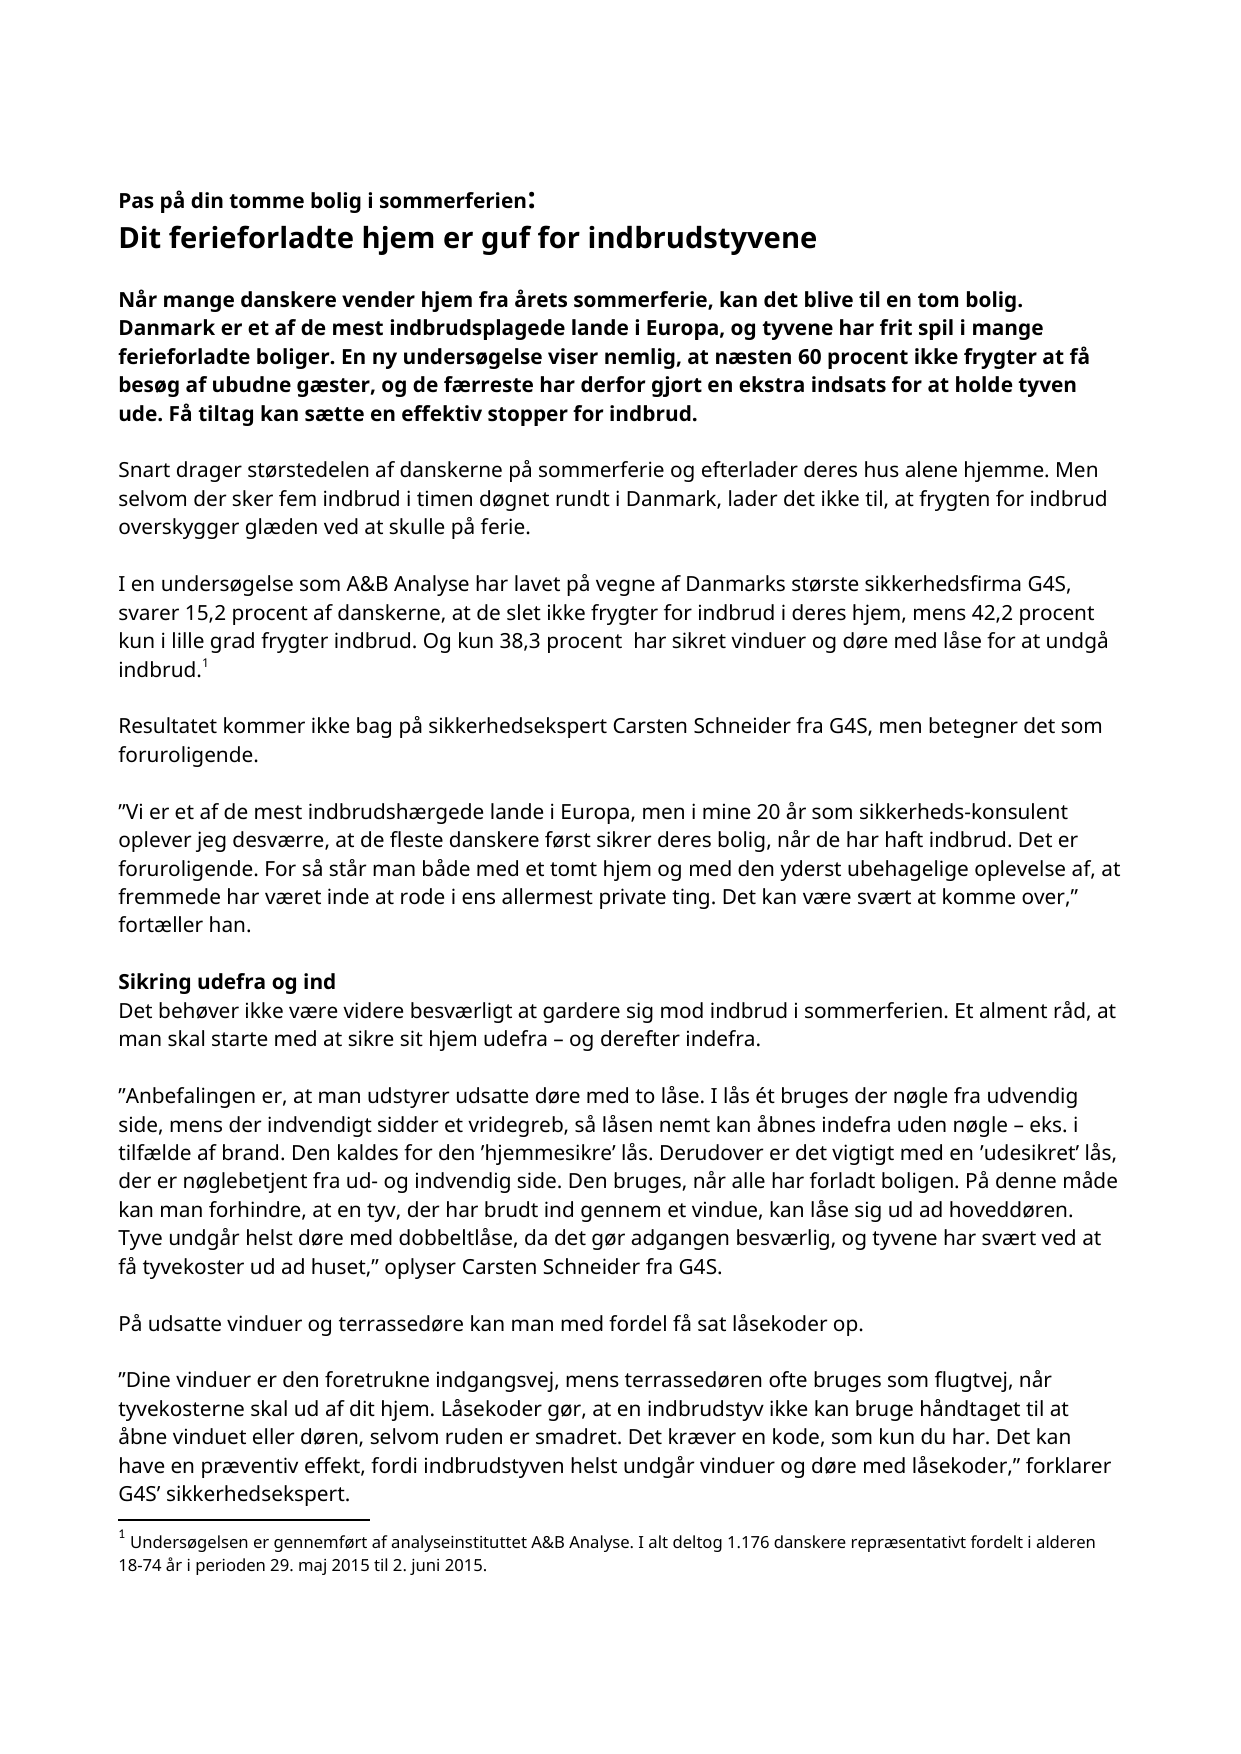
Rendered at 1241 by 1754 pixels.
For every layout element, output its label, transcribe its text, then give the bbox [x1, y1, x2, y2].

text Sikring udefra og ind [118, 967, 1122, 996]
text Dit ferieforladte hjem er guf for indbrudstyvene [118, 217, 1122, 257]
text Resultatet kommer ikke bag på sikkerhedsekspert Carsten Schneider fra G4S, men betegner det som foruroligende. [118, 712, 1122, 768]
text Pas på din tomme bolig i sommerferien: [118, 177, 1122, 217]
text Det behøver ikke være videre besværligt at gardere sig mod indbrud i sommerferien. Et alment råd, at man skal starte med at sikre sit hjem udefra – og derefter indefra. [118, 996, 1122, 1053]
text ”Vi er et af de mest indbrudshærgede lande i Europa, men i mine 20 år som sikkerheds-konsulent oplever jeg desværre, at de fleste danskere først sikrer deres bolig, når de har haft indbrud. Det er foruroligende. For så står man både med et tomt hjem og med den yderst ubehagelige oplevelse af, at fremmede har været inde at rode i ens allermest private ting. Det kan være svært at komme over,” fortæller han. [118, 797, 1122, 939]
text ”Dine vinduer er den foretrukne indgangsvej, mens terrassedøren ofte bruges som flugtvej, når tyvekosterne skal ud af dit hjem. Låsekoder gør, at en indbrudstyv ikke kan bruge håndtaget til at åbne vinduet eller døren, selvom ruden er smadret. Det kræver en kode, som kun du har. Det kan have en præventiv effekt, fordi indbrudstyven helst undgår vinduer og døre med låsekoder,” forklarer G4S’ sikkerhedsekspert. [118, 1366, 1122, 1508]
text Snart drager størstedelen af danskerne på sommerferie og efterlader deres hus alene hjemme. Men selvom der sker fem indbrud i timen døgnet rundt i Danmark, lader det ikke til, at frygten for indbrud overskygger glæden ved at skulle på ferie. [118, 456, 1122, 541]
text På udsatte vinduer og terrassedøre kan man med fordel få sat låsekoder op. [118, 1309, 1122, 1337]
text ”Anbefalingen er, at man udstyrer udsatte døre med to låse. I lås ét bruges der nøgle fra udvendig side, mens der indvendigt sidder et vridegreb, så låsen nemt kan åbnes indefra uden nøgle – eks. i tilfælde af brand. Den kaldes for den ’hjemmesikre’ lås. Derudover er det vigtigt med en ’udesikret’ lås, der er nøglebetjent fra ud- og indvendig side. Den bruges, når alle har forladt boligen. På denne måde kan man forhindre, at en tyv, der har brudt ind gennem et vindue, kan låse sig ud ad hoveddøren. Tyve undgår helst døre med dobbeltlåse, da det gør adgangen besværlig, og tyvene har svært ved at få tyvekoster ud ad huset,” oplyser Carsten Schneider fra G4S. [118, 1081, 1122, 1280]
text Når mange danskere vender hjem fra årets sommerferie, kan det blive til en tom bolig. Danmark er et af de mest indbrudsplagede lande i Europa, og tyvene har frit spil i mange ferieforladte boliger. En ny undersøgelse viser nemlig, at næsten 60 procent ikke frygter at få besøg af ubudne gæster, og de færreste har derfor gjort en ekstra indsats for at holde tyven ude. Få tiltag kan sætte en effektiv stopper for indbrud. [118, 285, 1122, 427]
text I en undersøgelse som A&B Analyse har lavet på vegne af Danmarks største sikkerhedsfirma G4S, svarer 15,2 procent af danskerne, at de slet ikke frygter for indbrud i deres hjem, mens 42,2 procent kun i lille grad frygter indbrud. Og kun 38,3 procent har sikret vinduer og døre med låse for at undgå indbrud. [118, 569, 1122, 683]
